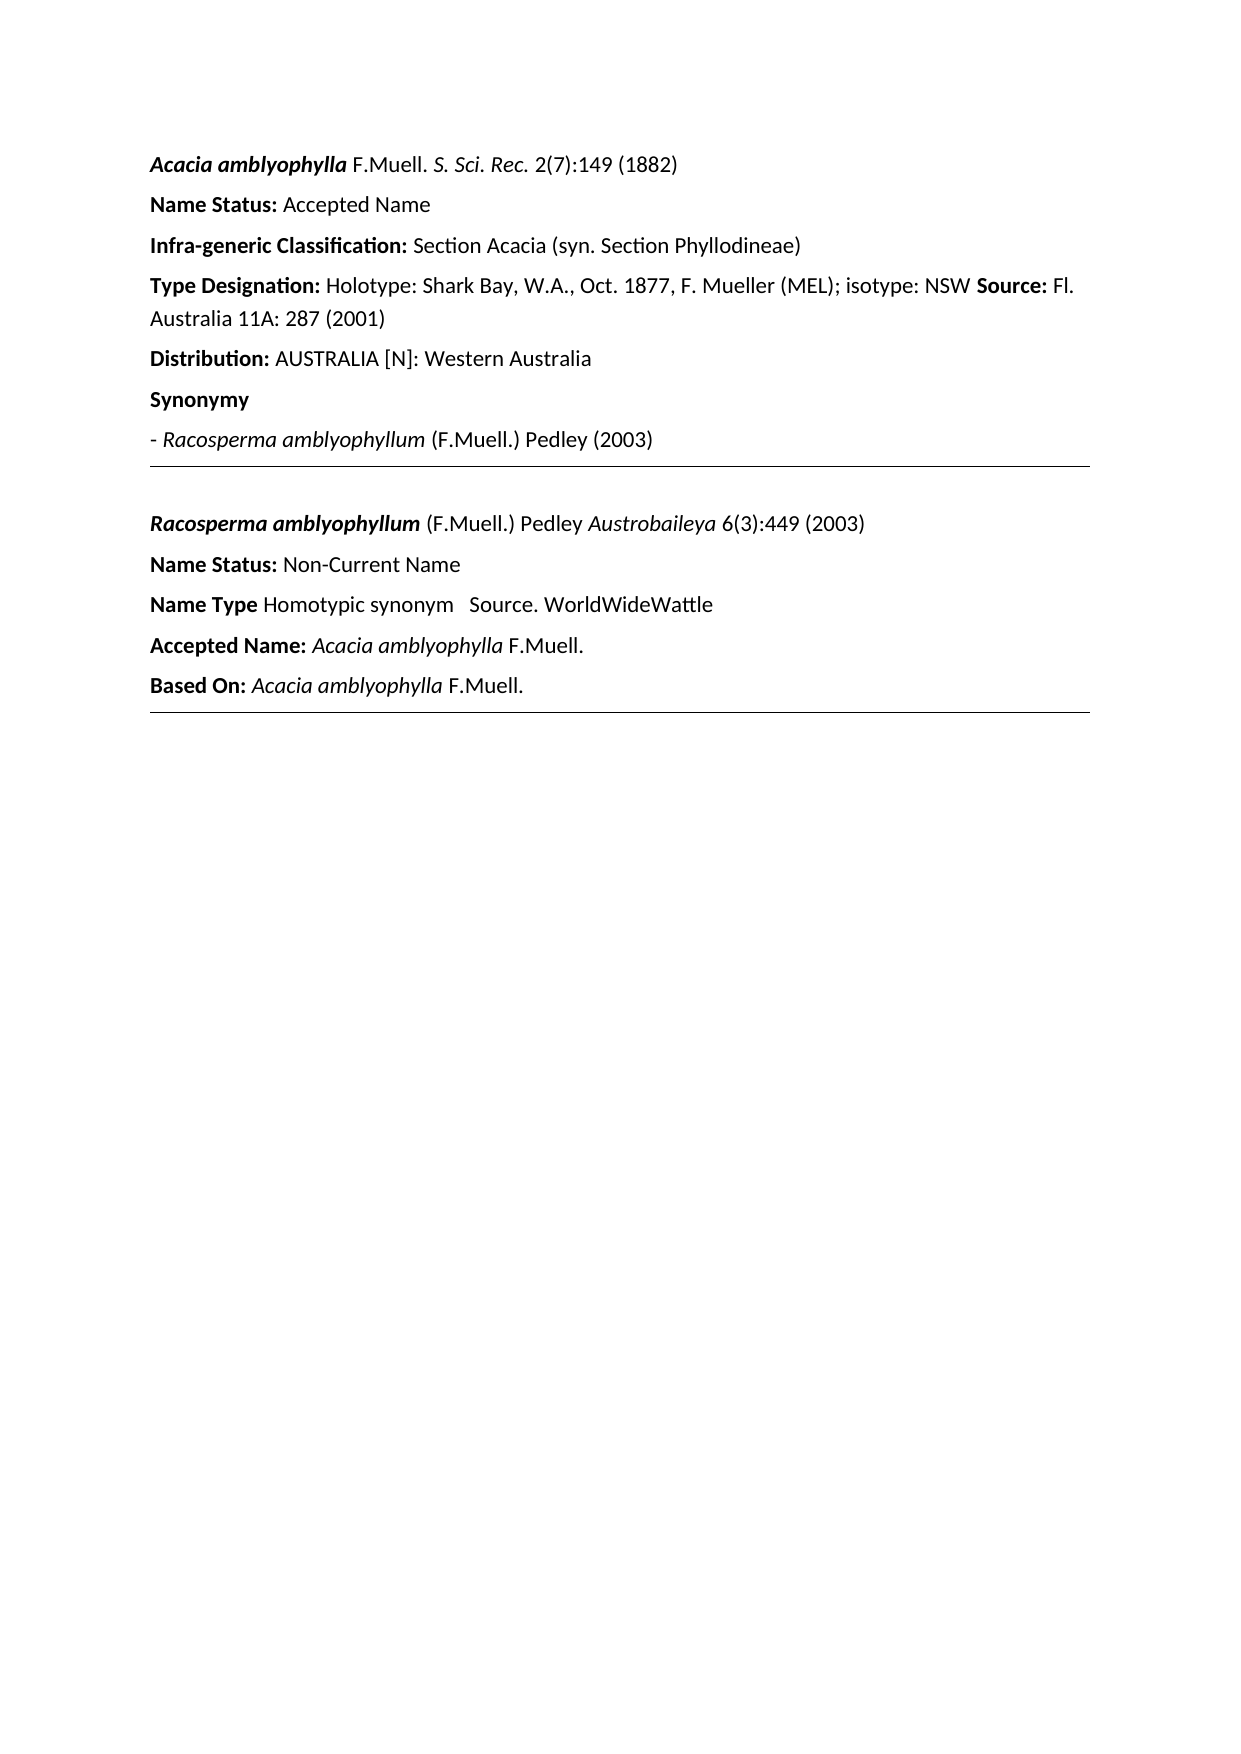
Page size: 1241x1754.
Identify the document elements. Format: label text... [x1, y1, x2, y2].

text Name Status: Non-Current Name [150, 550, 1090, 578]
text - Racosperma amblyophyllum (F.Muell.) Pedley (2003) [150, 425, 1090, 453]
text Infra-generic Classification: Section Acacia (syn. Section Phyllodineae) [150, 231, 1090, 259]
text Based On: Acacia amblyophylla F.Muell. [150, 672, 1090, 699]
text Accepted Name: Acacia amblyophylla F.Muell. [150, 631, 1090, 659]
text Synonymy [150, 385, 1090, 413]
text Acacia amblyophylla F.Muell. S. Sci. Rec. 2(7):149 (1882) [150, 150, 1090, 178]
text Type Designation: Holotype: Shark Bay, W.A., Oct. 1877, F. Mueller (MEL); isotype: NSW Source: Fl. Australia 11A: 287 (2001) [150, 272, 1090, 332]
text Name Type Homotypic synonym Source. WorldWideWattle [150, 591, 1090, 618]
text Distribution: AUSTRALIA [N]: Western Australia [150, 344, 1090, 372]
text Racosperma amblyophyllum (F.Muell.) Pedley Austrobaileya 6(3):449 (2003) [150, 509, 1090, 537]
text Name Status: Accepted Name [150, 191, 1090, 218]
